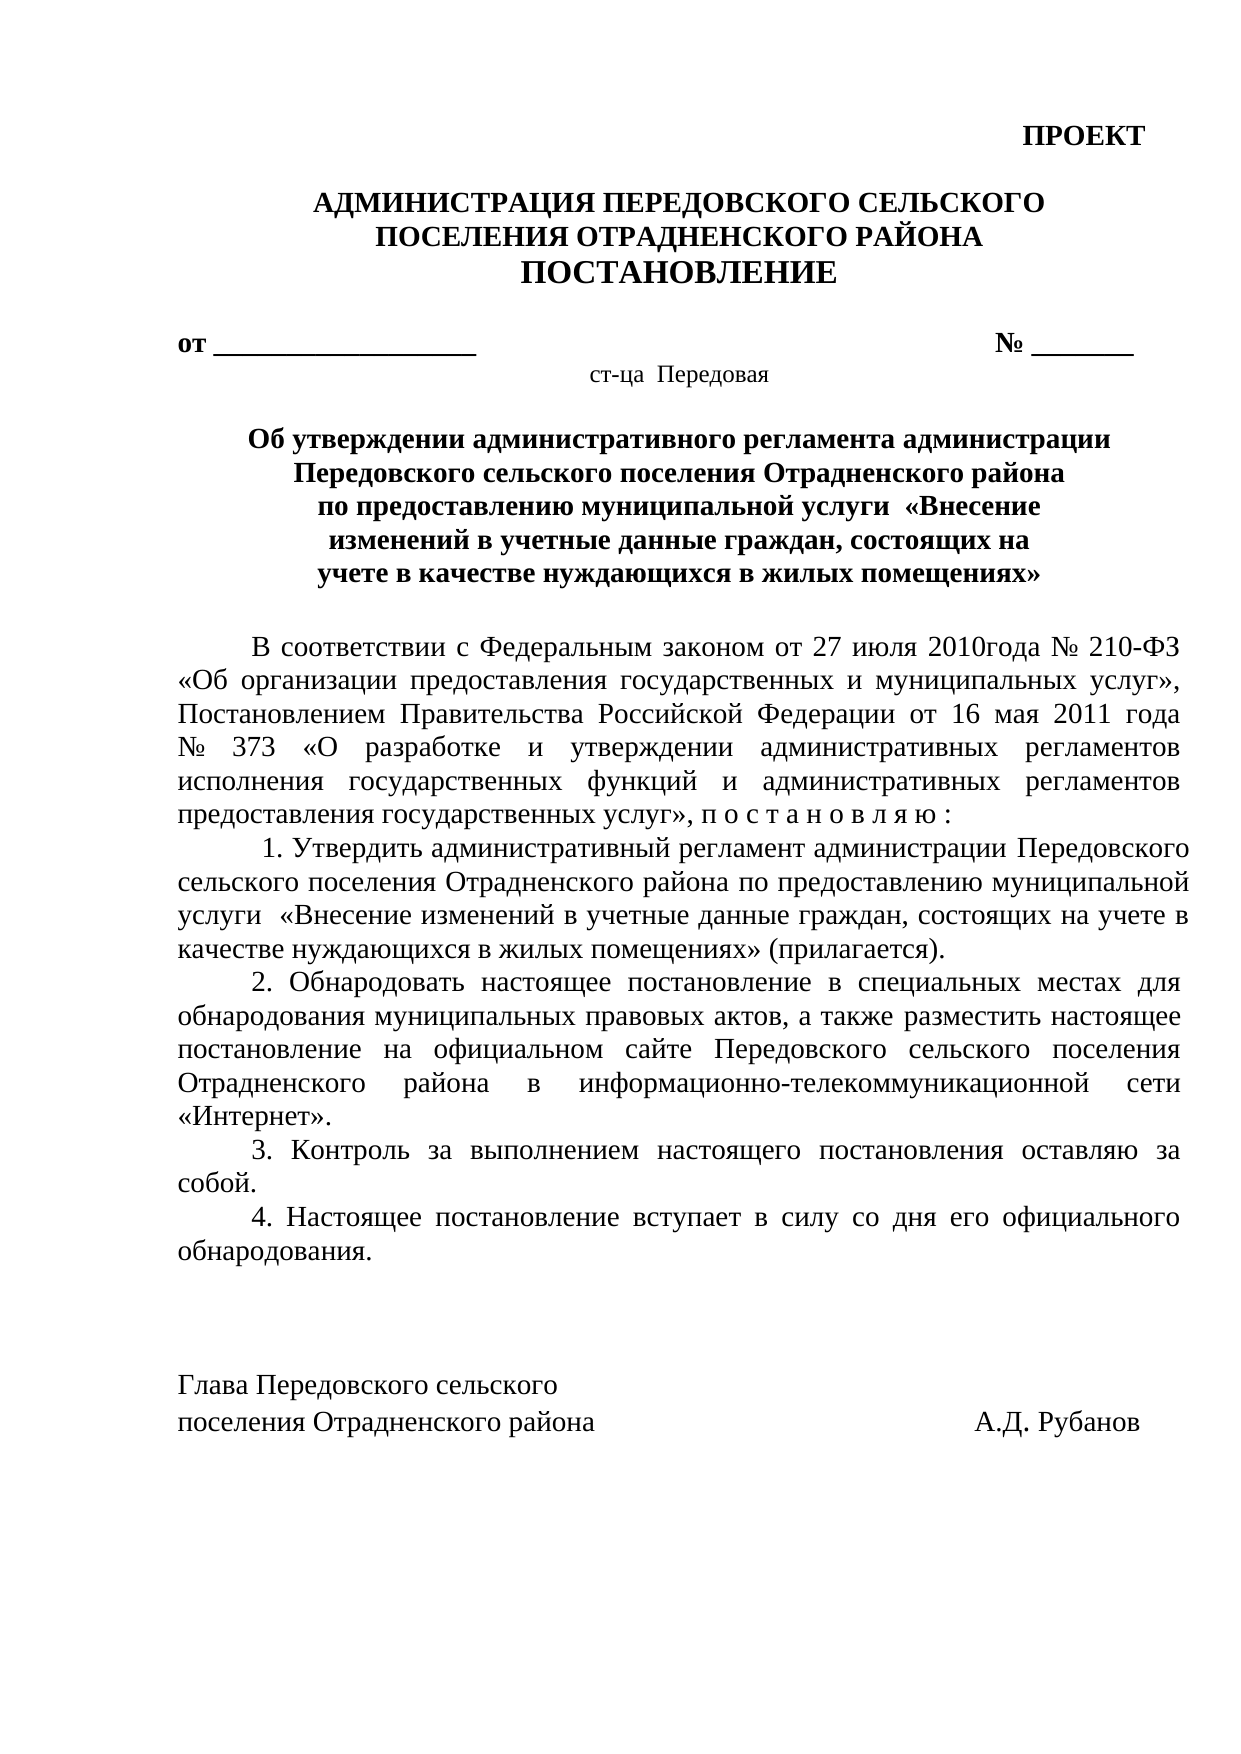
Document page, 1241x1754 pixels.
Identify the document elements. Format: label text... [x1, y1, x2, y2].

text 3. Контроль за выполнением настоящего постановления оставляю за собой. [177, 1132, 1181, 1199]
title Об утверждении административного регламента администрации [177, 421, 1181, 455]
title Передовского сельского поселения Отрадненского района [177, 455, 1181, 488]
text 1. Утвердить административный регламент администрации Передовского сельского поселения Отрадненского района по предоставлению муниципальной услуги «Внесение изменений в учетные данные граждан, состоящих на учете в качестве нуждающихся в жилых помещениях» (прилагается). [177, 830, 1190, 964]
text 4. Настоящее постановление вступает в силу со дня его официального обнародования. [177, 1199, 1181, 1266]
text ПОСЕЛЕНИЯ ОТРАДНЕНСКОГО РАЙОНА [177, 219, 1181, 252]
text Глава Передовского сельского [177, 1367, 1181, 1400]
text АДМИНИСТРАЦИЯ ПЕРЕДОВСКОГО СЕЛЬСКОГО [177, 185, 1181, 219]
title по предоставлению муниципальной услуги «Внесение [177, 488, 1181, 522]
title изменений в учетные данные граждан, состоящих на [177, 522, 1181, 556]
title от __________________ № _______ [177, 326, 1181, 359]
title ПОСТАНОВЛЕНИЕ [177, 252, 1181, 291]
text ПРОЕКТ [177, 118, 1181, 152]
text поселения Отрадненского района А.Д. Рубанов [177, 1400, 1181, 1440]
text 2. Обнародовать настоящее постановление в специальных местах для обнародования муниципальных правовых актов, а также разместить настоящее постановление на официальном сайте Передовского сельского поселения Отрадненского района в информационно-телекоммуникационной сети «Интернет». [177, 964, 1181, 1132]
title ст-ца Передовая [177, 359, 1181, 388]
text В соответствии с Федеральным законом от 27 июля 2010года № 210-ФЗ «Об организации предоставления государственных и муниципальных услуг», Постановлением Правительства Российской Федерации от 16 мая 2011 года № 373 «О разработке и утверждении административных регламентов исполнения государственных функций и административных регламентов предоставления государственных услуг», п о с т а н о в л я ю : [177, 629, 1181, 830]
title учете в качестве нуждающихся в жилых помещениях» [177, 556, 1181, 589]
